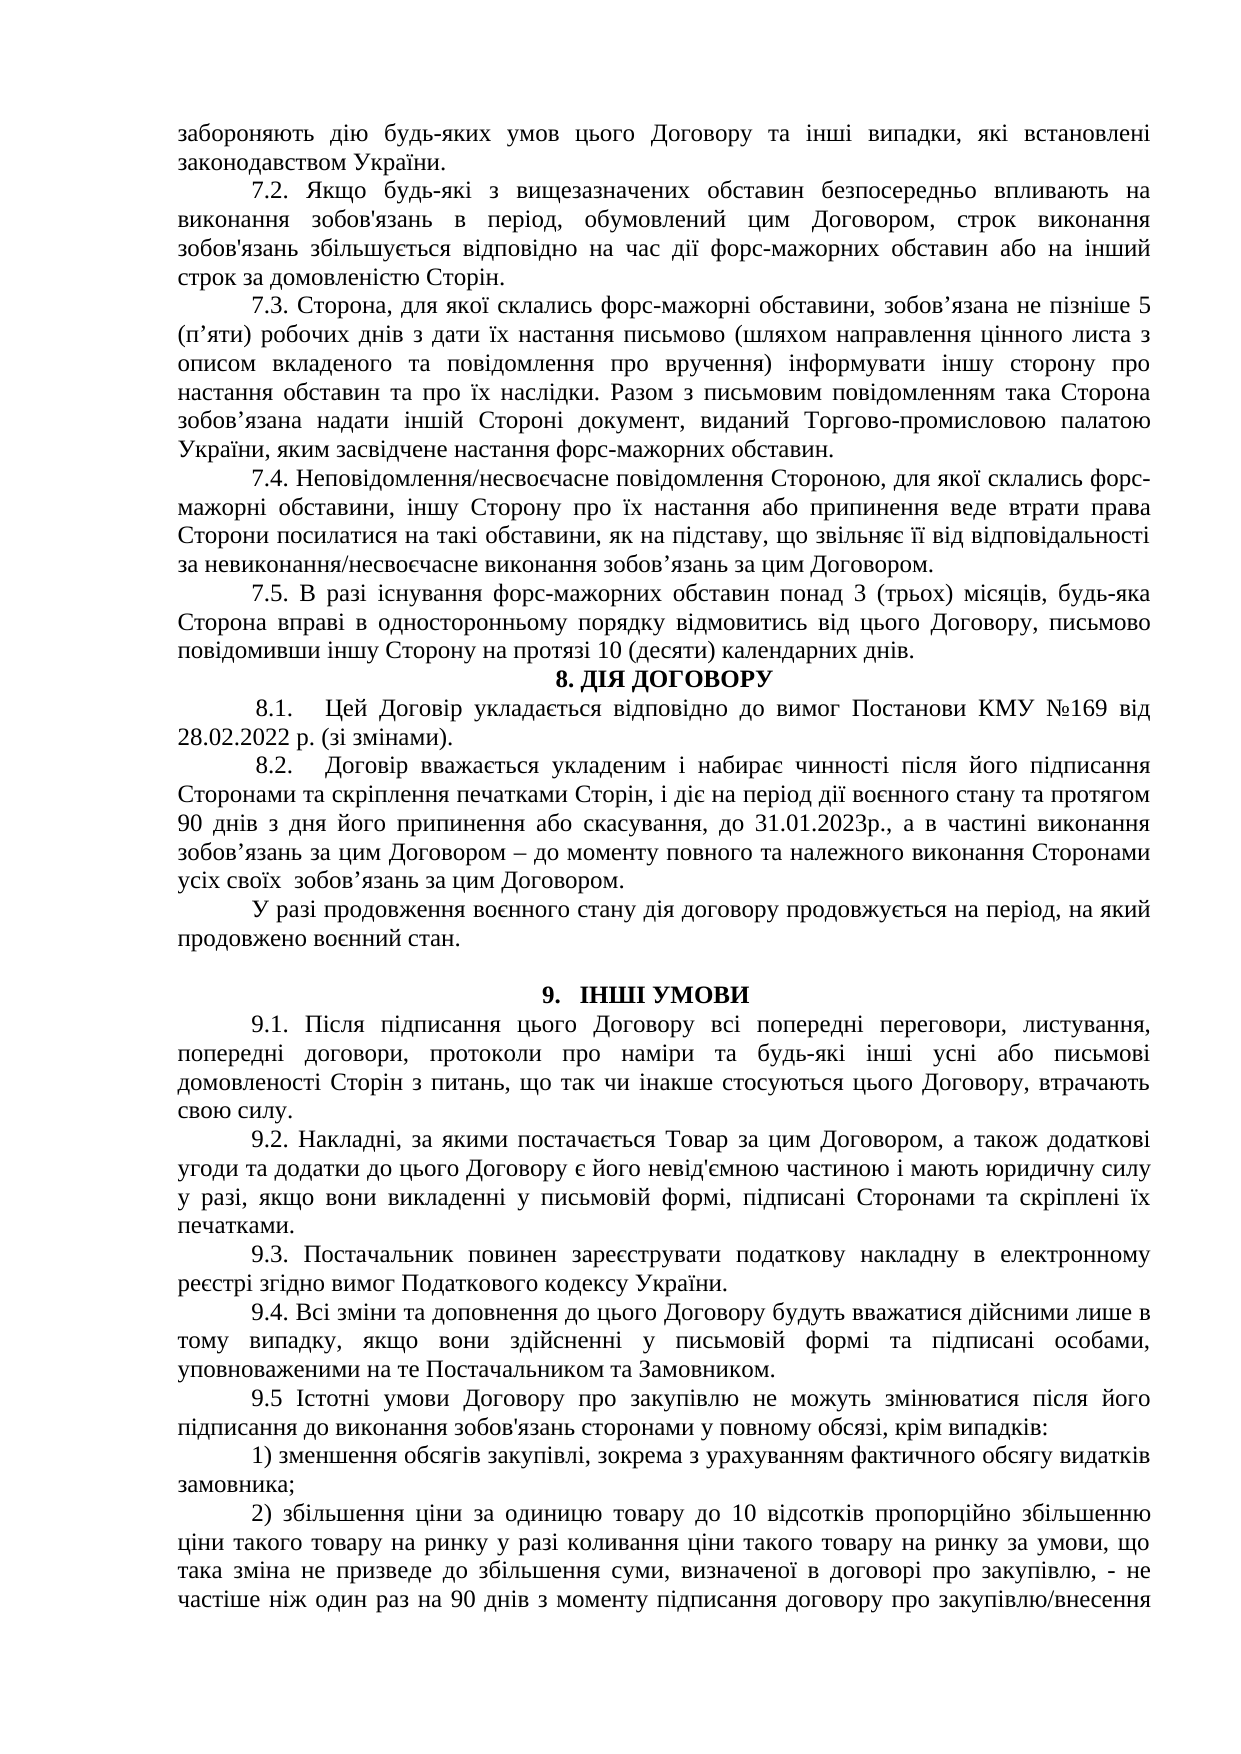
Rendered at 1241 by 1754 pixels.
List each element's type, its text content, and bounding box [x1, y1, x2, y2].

text 9.5 Істотні умови Договору про закупівлю не можуть змінюватися після його підписання до виконання зобов'язань сторонами у повному обсязі, крім випадків: [177, 1383, 1152, 1441]
text 9.2. Накладні, за якими постачається Товар за цим Договором, а також додаткові угоди та додатки до цього Договору є його невід'ємною частиною і мають юридичну силу у разі, якщо вони викладенні у письмовій формі, підписані Сторонами та скріплені їх печатками. [177, 1124, 1152, 1239]
text 9.1. Після підписання цього Договору всі попередні переговори, листування, попередні договори, протоколи про наміри та будь-які інші усні або письмові домовленості Сторін з питань, що так чи інакше стосуються цього Договору, втрачають свою силу. [177, 1009, 1152, 1124]
text У разі продовження воєнного стану дія договору продовжується на період, на який продовжено воєнний стан. [177, 894, 1152, 952]
list ІНШІ УМОВИ [140, 981, 1152, 1009]
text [177, 1498, 1152, 1613]
text 7.4. Неповідомлення/несвоєчасне повідомлення Стороною, для якої склались форс-мажорні обставини, іншу Сторону про їх настання або припинення веде втрати права Сторони посилатися на такі обставини, як на підставу, що звільняє її від відповідальності за невиконання/несвоєчасне виконання зобов’язань за цим Договором. [177, 463, 1152, 578]
text 7.5. В разі існування форс-мажорних обставин понад 3 (трьох) місяців, будь-яка Сторона вправі в односторонньому порядку відмовитись від цього Договору, письмово повідомивши іншу Сторону на протязі 10 (десяти) календарних днів. [177, 578, 1152, 664]
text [177, 118, 1152, 176]
text 1) зменшення обсягів закупівлі, зокрема з урахуванням фактичного обсягу видатків замовника; [177, 1441, 1152, 1498]
text 9.3. Постачальник повинен зареєструвати податкову накладну в електронному реєстрі згідно вимог Податкового кодексу України. [177, 1239, 1152, 1297]
text 7.2. Якщо будь-які з вищезазначених обставин безпосередньо впливають на виконання зобов'язань в період, обумовлений цим Договором, строк виконання зобов'язань збільшується відповідно на час дії форс-мажорних обставин або на інший строк за домовленістю Сторін. [177, 176, 1152, 291]
text 8. ДІЯ ДОГОВОРУ [177, 664, 1152, 693]
list Цей Договір укладається відповідно до вимог Постанови КМУ №169 від 28.02.2022 р. (зі змінами). [177, 693, 1152, 751]
text 9.4. Всі зміни та доповнення до цього Договору будуть вважатися дійсними лише в тому випадку, якщо вони здійсненні у письмовій формі та підписані особами, уповноваженими на те Постачальником та Замовником. [177, 1297, 1152, 1383]
list Договір вважається укладеним і набирає чинності після його підписання Сторонами та скріплення печатками Сторін, і діє на період дії воєнного стану та протягом 90 днів з дня його припинення або скасування, до 31.01.2023р., а в частині виконання зобов’язань за цим Договором – до моменту повного та належного виконання Сторонами усіх своїх зобов’язань за цим Договором. [177, 751, 1152, 894]
text 7.3. Сторона, для якої склались форс-мажорні обставини, зобов’язана не пізніше 5 (п’яти) робочих днів з дати їх настання письмово (шляхом направлення цінного листа з описом вкладеного та повідомлення про вручення) інформувати іншу сторону про настання обставин та про їх наслідки. Разом з письмовим повідомленням така Сторона зобов’язана надати іншій Стороні документ, виданий Торгово-промисловою палатою України, яким засвідчене настання форс-мажорних обставин. [177, 291, 1152, 463]
